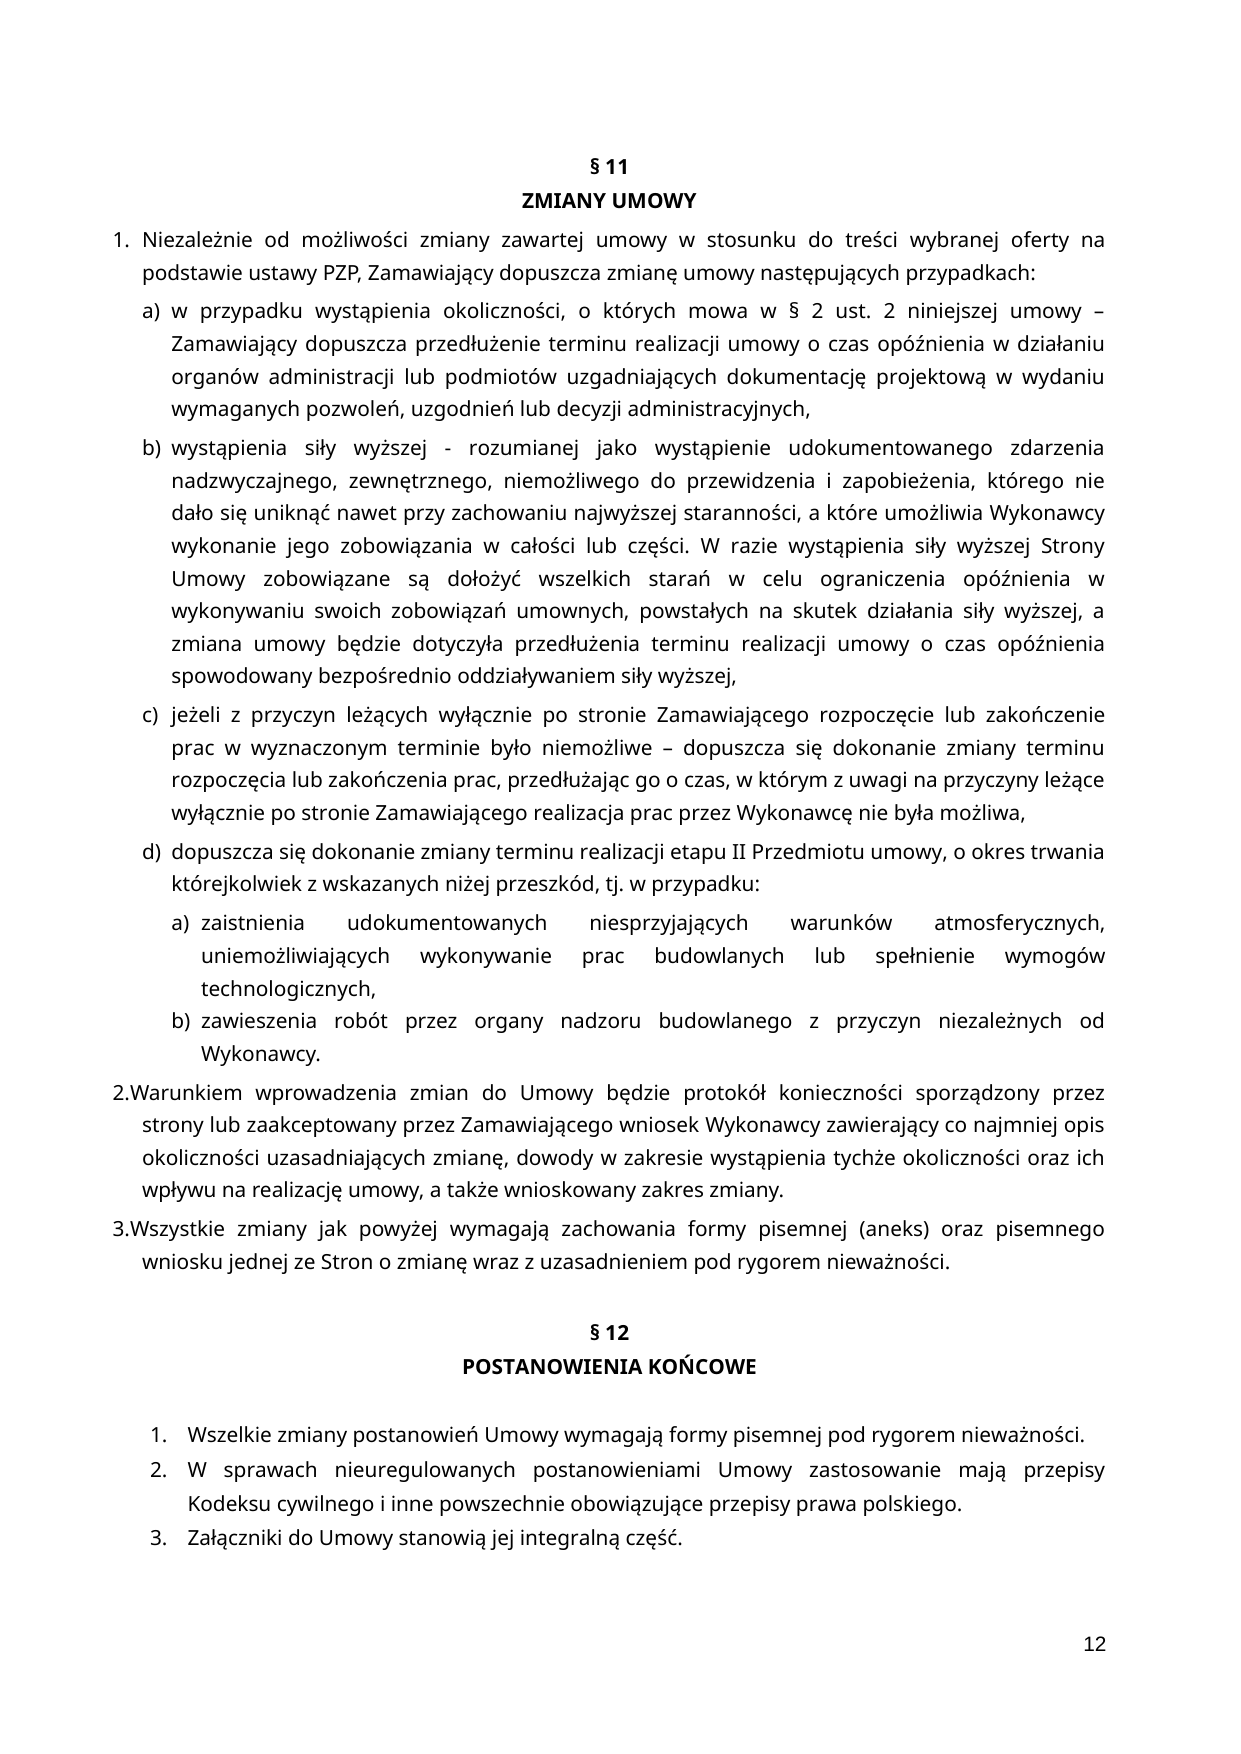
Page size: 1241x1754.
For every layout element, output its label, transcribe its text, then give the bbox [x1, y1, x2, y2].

list dopuszcza się dokonanie zmiany terminu realizacji etapu II Przedmiotu umowy, o okres trwania którejkolwiek z wskazanych niżej przeszkód, tj. w przypadku: [142, 837, 1106, 898]
list wystąpienia siły wyższej - rozumianej jako wystąpienie udokumentowanego zdarzenia nadzwyczajnego, zewnętrznego, niemożliwego do przewidzenia i zapobieżenia, którego nie dało się uniknąć nawet przy zachowaniu najwyższej staranności, a które umożliwia Wykonawcy wykonanie jego zobowiązania w całości lub części. W razie wystąpienia siły wyższej Strony Umowy zobowiązane są dołożyć wszelkich starań w celu ograniczenia opóźnienia w wykonywaniu swoich zobowiązań umownych, powstałych na skutek działania siły wyższej, a zmiana umowy będzie dotyczyła przedłużenia terminu realizacji umowy o czas opóźnienia spowodowany bezpośrednio oddziaływaniem siły wyższej, [142, 433, 1106, 690]
list Warunkiem wprowadzenia zmian do Umowy będzie protokół konieczności sporządzony przez strony lub zaakceptowany przez Zamawiającego wniosek Wykonawcy zawierający co najmniej opis okoliczności uzasadniających zmianę, dowody w zakresie wystąpienia tychże okoliczności oraz ich wpływu na realizację umowy, a także wnioskowany zakres zmiany. [112, 1078, 1106, 1204]
text § 12 [112, 1318, 1106, 1347]
list Wszelkie zmiany postanowień Umowy wymagają formy pisemnej pod rygorem nieważności. [150, 1421, 1106, 1449]
list Wszystkie zmiany jak powyżej wymagają zachowania formy pisemnej (aneks) oraz pisemnego wniosku jednej ze Stron o zmianę wraz z uzasadnieniem pod rygorem nieważności. [112, 1214, 1106, 1275]
list jeżeli z przyczyn leżących wyłącznie po stronie Zamawiającego rozpoczęcie lub zakończenie prac w wyznaczonym terminie było niemożliwe – dopuszcza się dokonanie zmiany terminu rozpoczęcia lub zakończenia prac, przedłużając go o czas, w którym z uwagi na przyczyny leżące wyłącznie po stronie Zamawiającego realizacja prac przez Wykonawcę nie była możliwa, [142, 700, 1106, 827]
text § 11 [112, 152, 1106, 181]
text ZMIANY UMOWY [112, 186, 1106, 215]
list Załączniki do Umowy stanowią jej integralną część. [150, 1523, 1106, 1551]
text POSTANOWIENIA KOŃCOWE [112, 1352, 1106, 1381]
list W sprawach nieuregulowanych postanowieniami Umowy zastosowanie mają przepisy Kodeksu cywilnego i inne powszechnie obowiązujące przepisy prawa polskiego. [150, 1455, 1106, 1517]
list w przypadku wystąpienia okoliczności, o których mowa w § 2 ust. 2 niniejszej umowy – Zamawiający dopuszcza przedłużenie terminu realizacji umowy o czas opóźnienia w działaniu organów administracji lub podmiotów uzgadniających dokumentację projektową w wydaniu wymaganych pozwoleń, uzgodnień lub decyzji administracyjnych, [142, 297, 1106, 423]
list zawieszenia robót przez organy nadzoru budowlanego z przyczyn niezależnych od Wykonawcy. [171, 1006, 1106, 1067]
list Niezależnie od możliwości zmiany zawartej umowy w stosunku do treści wybranej oferty na podstawie ustawy PZP, Zamawiający dopuszcza zmianę umowy następujących przypadkach: [112, 225, 1106, 286]
list zaistnienia udokumentowanych niesprzyjających warunków atmosferycznych, uniemożliwiających wykonywanie prac budowlanych lub spełnienie wymogów technologicznych, [171, 908, 1106, 1002]
